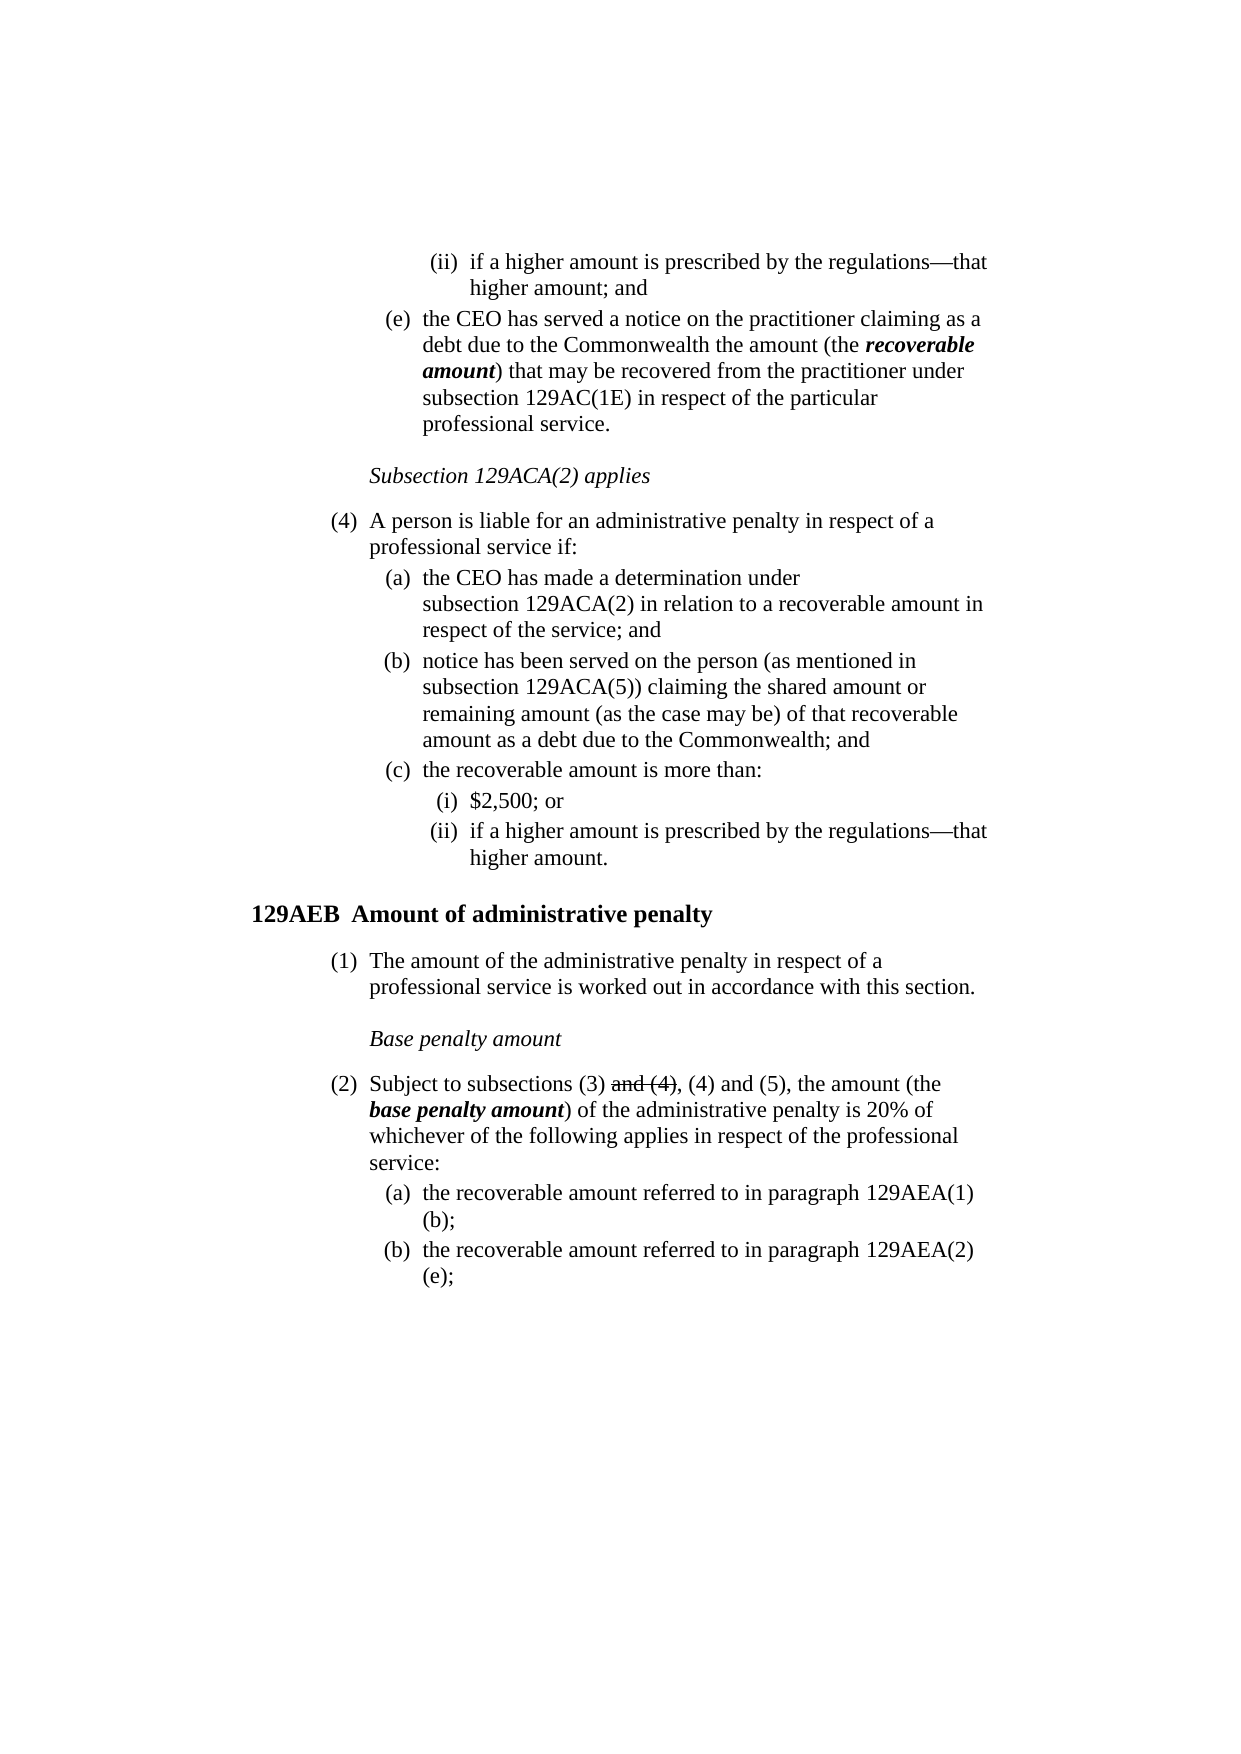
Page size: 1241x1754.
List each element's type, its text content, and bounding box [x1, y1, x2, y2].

text (ii) if a higher amount is prescribed by the regulations—that higher amount. [251, 817, 989, 870]
text (4) A person is liable for an administrative penalty in respect of a professional service if: [251, 507, 989, 559]
text (b) the recoverable amount referred to in paragraph 129AEA(2)(e); [251, 1236, 989, 1289]
text (ii) if a higher amount is prescribed by the regulations—that higher amount; and [251, 248, 989, 301]
text (c) the recoverable amount is more than: [251, 756, 989, 783]
text (b) notice has been served on the person (as mentioned in subsection 129ACA(5)) claiming the shared amount or remaining amount (as the case may be) of that recoverable amount as a debt due to the Commonwealth; and [251, 647, 989, 752]
text (i) $2,500; or [251, 787, 989, 813]
text (e) the CEO has served a notice on the practitioner claiming as a debt due to the Commonwealth the amount (the recoverable amount) that may be recovered from the practitioner under subsection 129AC(1E) in respect of the particular professional service. [251, 305, 989, 437]
text Subsection 129ACA(2) applies [369, 462, 989, 488]
text Base penalty amount [369, 1024, 989, 1051]
text (2) Subject to subsections (3) and (4), (4) and (5), the amount (the base penalty amount) of the administrative penalty is 20% of whichever of the following applies in respect of the professional service: [251, 1070, 989, 1175]
text 129AEB Amount of administrative penalty [251, 899, 989, 928]
text (1) The amount of the administrative penalty in respect of a professional service is worked out in accordance with this section. [251, 947, 989, 999]
text (a) the CEO has made a determination under subsection 129ACA(2) in relation to a recoverable amount in respect of the service; and [251, 564, 989, 643]
text (a) the recoverable amount referred to in paragraph 129AEA(1)(b); [251, 1179, 989, 1232]
